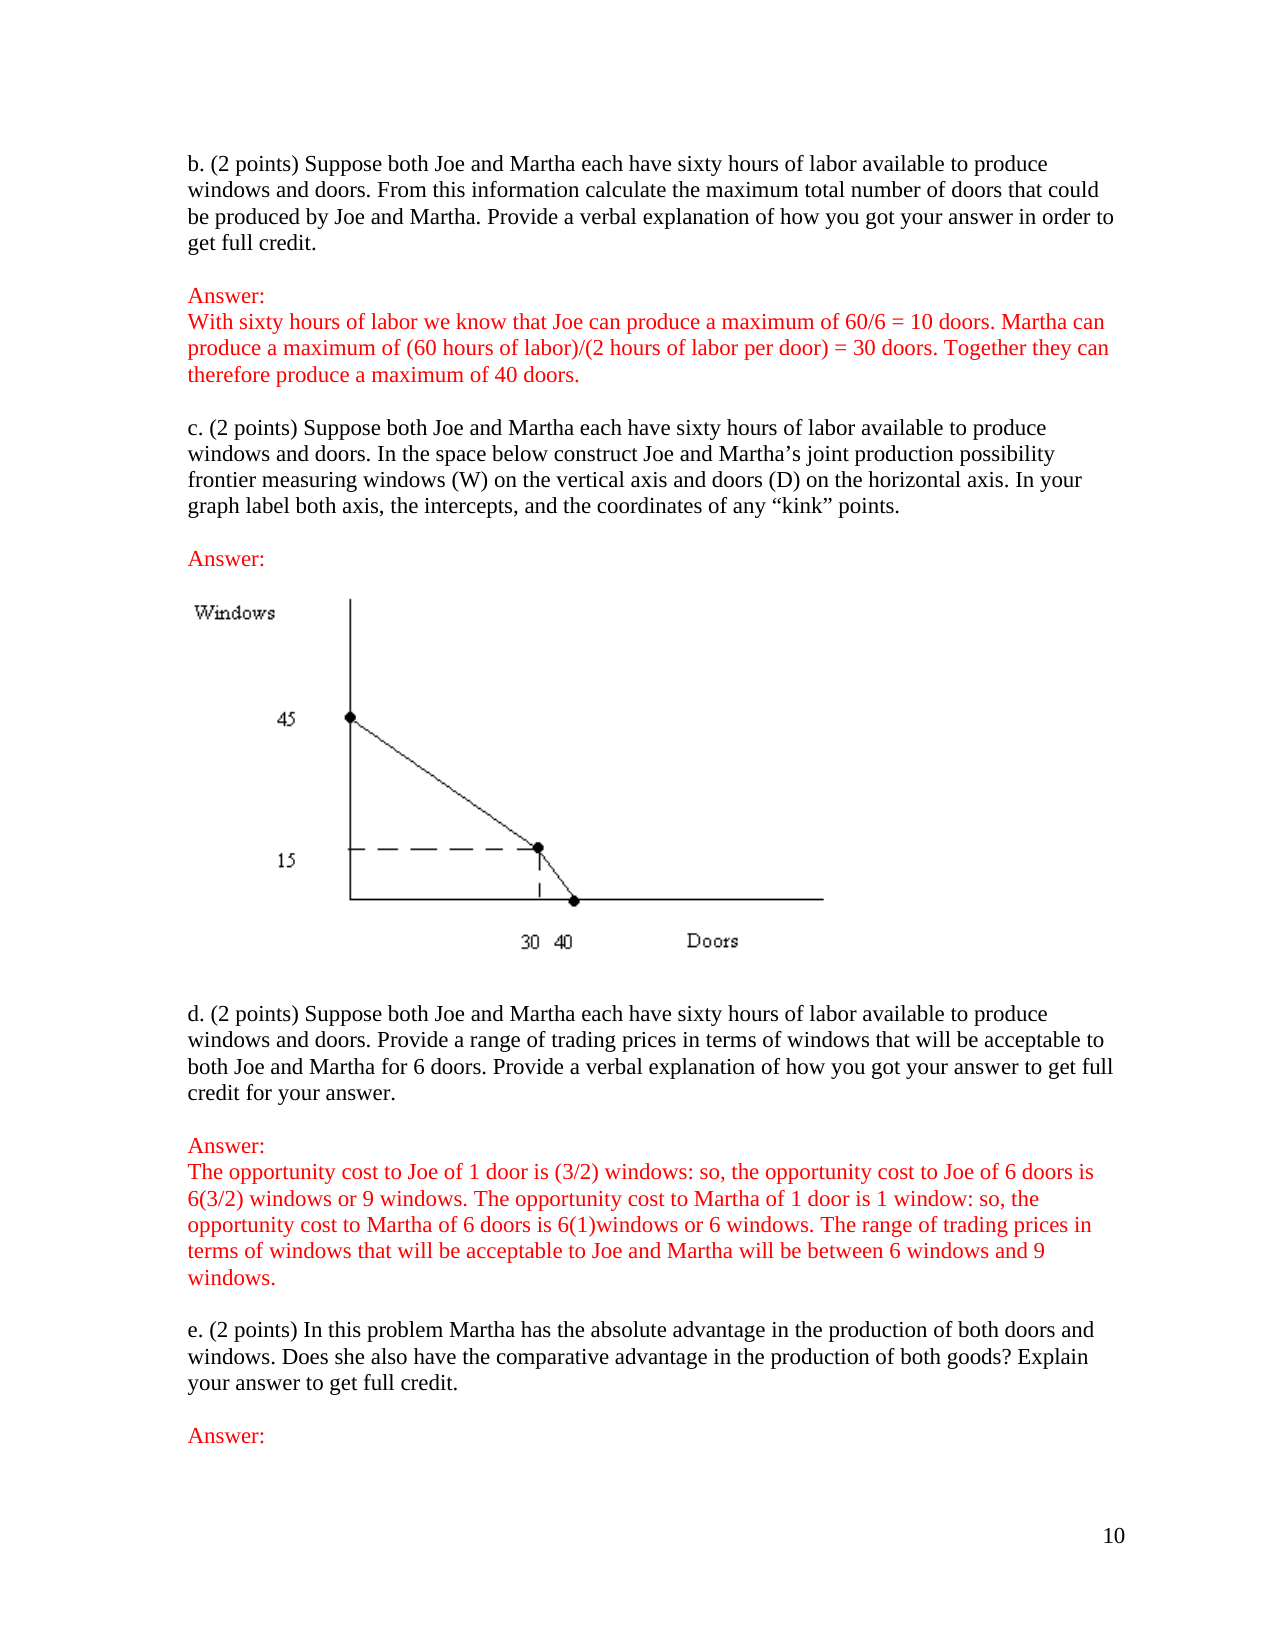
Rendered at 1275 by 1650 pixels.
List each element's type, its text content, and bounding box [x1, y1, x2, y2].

text With sixty hours of labor we know that Joe can produce a maximum of 60/6 = 10 doors. Martha can produce a maximum of (60 hours of labor)/(2 hours of labor per door) = 30 doors. Together they can therefore produce a maximum of 40 doors. [187, 308, 1125, 387]
text c. (2 points) Suppose both Joe and Martha each have sixty hours of labor available to produce windows and doors. In the space below construct Joe and Martha’s joint production possibility frontier measuring windows (W) on the vertical axis and doors (D) on the horizontal axis. In your graph label both axis, the intercepts, and the coordinates of any “kink” points. [187, 413, 1125, 519]
picture [187, 571, 896, 1001]
text Answer: [187, 1132, 1125, 1158]
text Answer: [187, 545, 1125, 572]
text Answer: [187, 1422, 1125, 1448]
text d. (2 points) Suppose both Joe and Martha each have sixty hours of labor available to produce windows and doors. Provide a range of trading prices in terms of windows that will be acceptable to both Joe and Martha for 6 doors. Provide a verbal explanation of how you got your answer to get full credit for your answer. [187, 1000, 1125, 1106]
text e. (2 points) In this problem Martha has the absolute advantage in the production of both doors and windows. Does she also have the comparative advantage in the production of both goods? Explain your answer to get full credit. [187, 1316, 1125, 1396]
text Answer: [187, 282, 1125, 308]
text b. (2 points) Suppose both Joe and Martha each have sixty hours of labor available to produce windows and doors. From this information calculate the maximum total number of doors that could be produced by Joe and Martha. Provide a verbal explanation of how you got your answer in order to get full credit. [187, 150, 1125, 255]
text The opportunity cost to Joe of 1 door is (3/2) windows: so, the opportunity cost to Joe of 6 doors is 6(3/2) windows or 9 windows. The opportunity cost to Martha of 1 door is 1 window: so, the opportunity cost to Martha of 6 doors is 6(1)windows or 6 windows. The range of trading prices in terms of windows that will be acceptable to Joe and Martha will be between 6 windows and 9 windows. [187, 1158, 1125, 1290]
